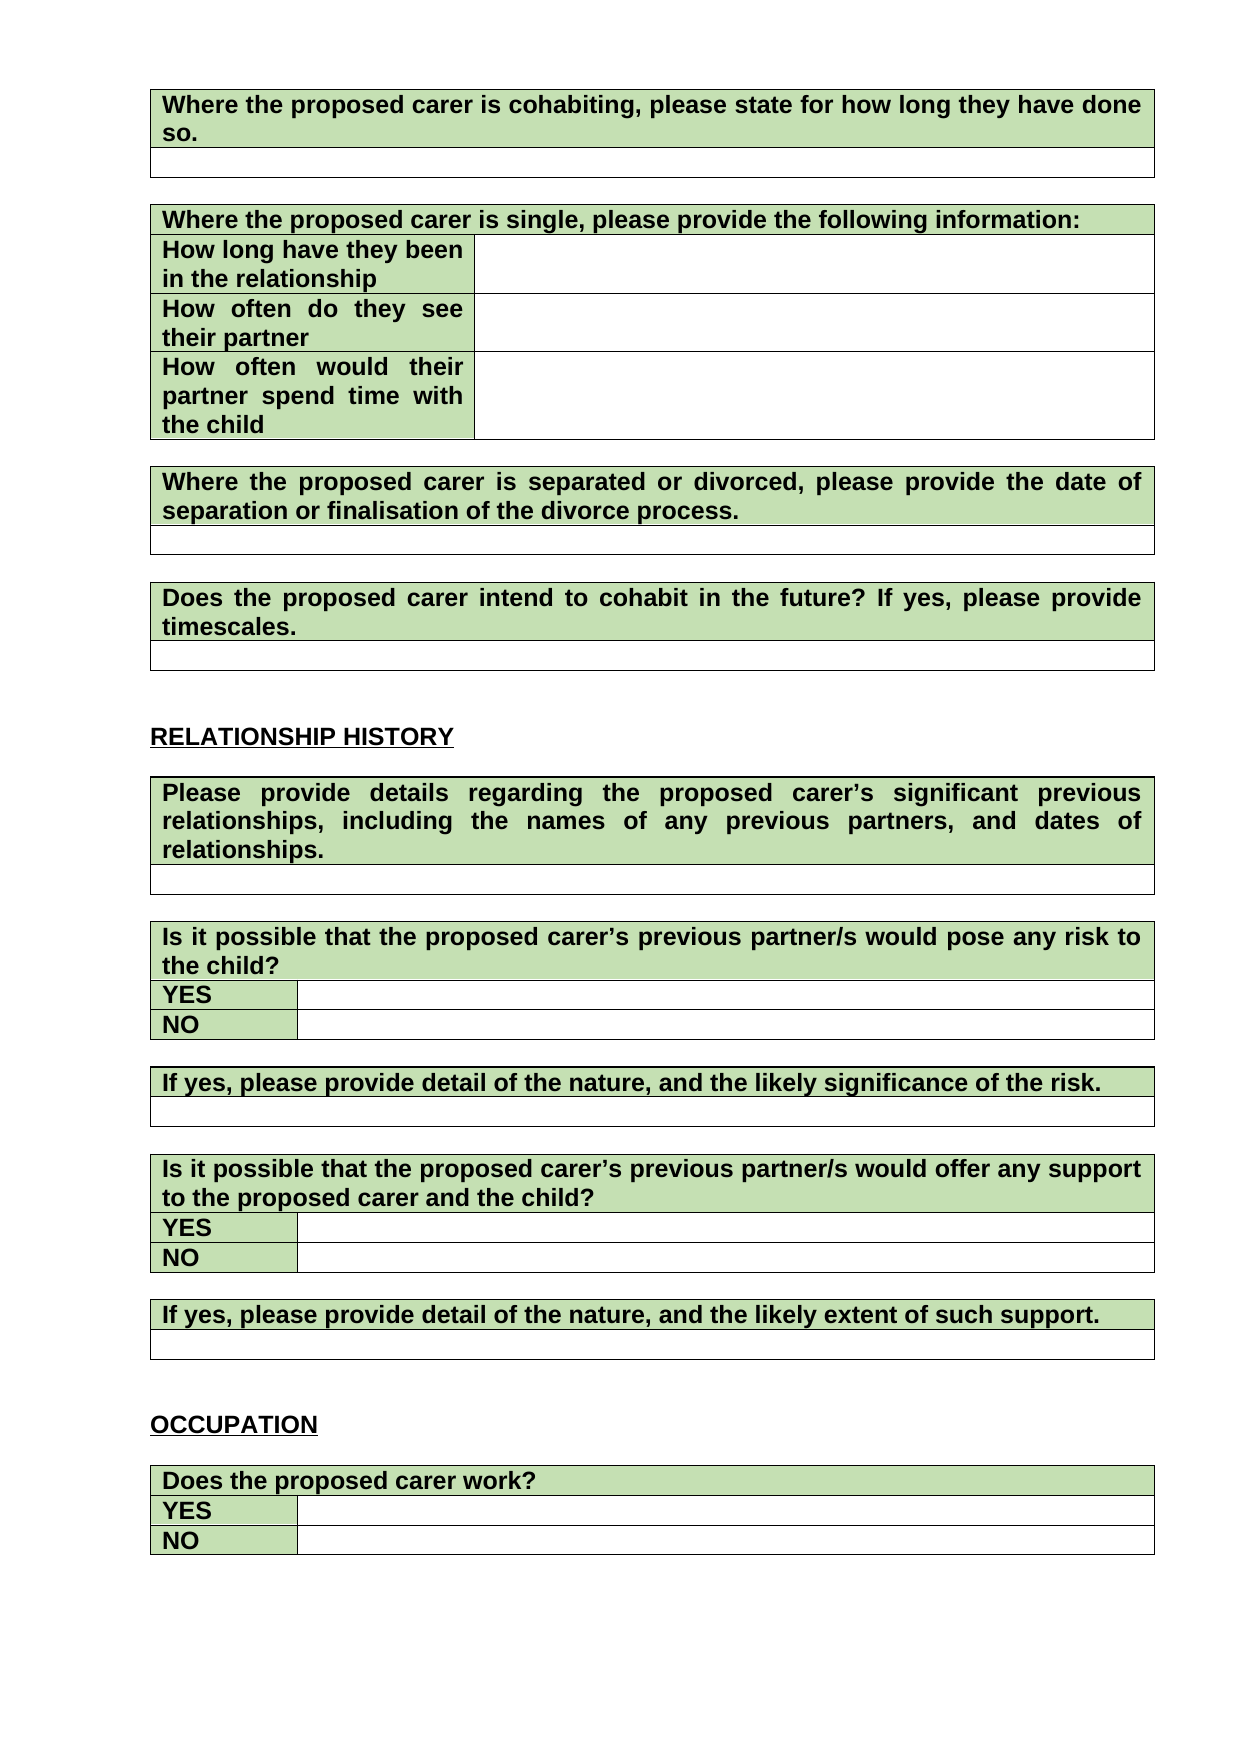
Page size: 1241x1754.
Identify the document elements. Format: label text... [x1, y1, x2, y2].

table_cell How often would their partner spend time with the child [151, 352, 474, 438]
table_header If yes, please provide detail of the nature, and the likely significance of the risk. [151, 1068, 1154, 1096]
table_cell [298, 1010, 1154, 1039]
table_header Please provide details regarding the proposed carer’s significant previous relationships, including the names of any previous partners, and dates of relationships. [151, 778, 1154, 864]
table_header Is it possible that the proposed carer’s previous partner/s would pose any risk to the child? [151, 922, 1154, 979]
table_cell [475, 294, 1154, 351]
table_cell [475, 235, 1154, 293]
table_cell [475, 352, 1154, 438]
table_header Does the proposed carer work? [151, 1466, 1154, 1495]
table_cell [151, 1330, 1154, 1358]
table_cell [151, 148, 1154, 177]
table_cell NO [151, 1526, 297, 1554]
table_header Where the proposed carer is separated or divorced, please provide the date of separation or finalisation of the divorce process. [151, 467, 1154, 524]
table_cell [151, 865, 1154, 893]
text RELATIONSHIP HISTORY [150, 725, 1090, 750]
table_cell [298, 981, 1154, 1009]
table_cell NO [151, 1243, 297, 1272]
table_cell [298, 1496, 1154, 1524]
text OCCUPATION [150, 1414, 1090, 1439]
table_cell [151, 1097, 1154, 1126]
table_cell YES [151, 1496, 297, 1524]
table_header Does the proposed carer intend to cohabit in the future? If yes, please provide timescales. [151, 583, 1154, 640]
table_cell [298, 1213, 1154, 1242]
table_cell YES [151, 1213, 297, 1242]
table_cell YES [151, 981, 297, 1009]
table_cell NO [151, 1010, 297, 1039]
table_cell [151, 641, 1154, 670]
table_cell [151, 526, 1154, 554]
table_header Where the proposed carer is single, please provide the following information: [151, 205, 1154, 234]
table_cell How long have they been in the relationship [151, 235, 474, 293]
table_header Where the proposed carer is cohabiting, please state for how long they have done so. [151, 90, 1154, 147]
table_header If yes, please provide detail of the nature, and the likely extent of such support. [151, 1300, 1154, 1329]
table_cell [298, 1526, 1154, 1554]
table_header Is it possible that the proposed carer’s previous partner/s would offer any support to the proposed carer and the child? [151, 1155, 1154, 1212]
table_cell [298, 1243, 1154, 1272]
table_cell How often do they see their partner [151, 294, 474, 351]
